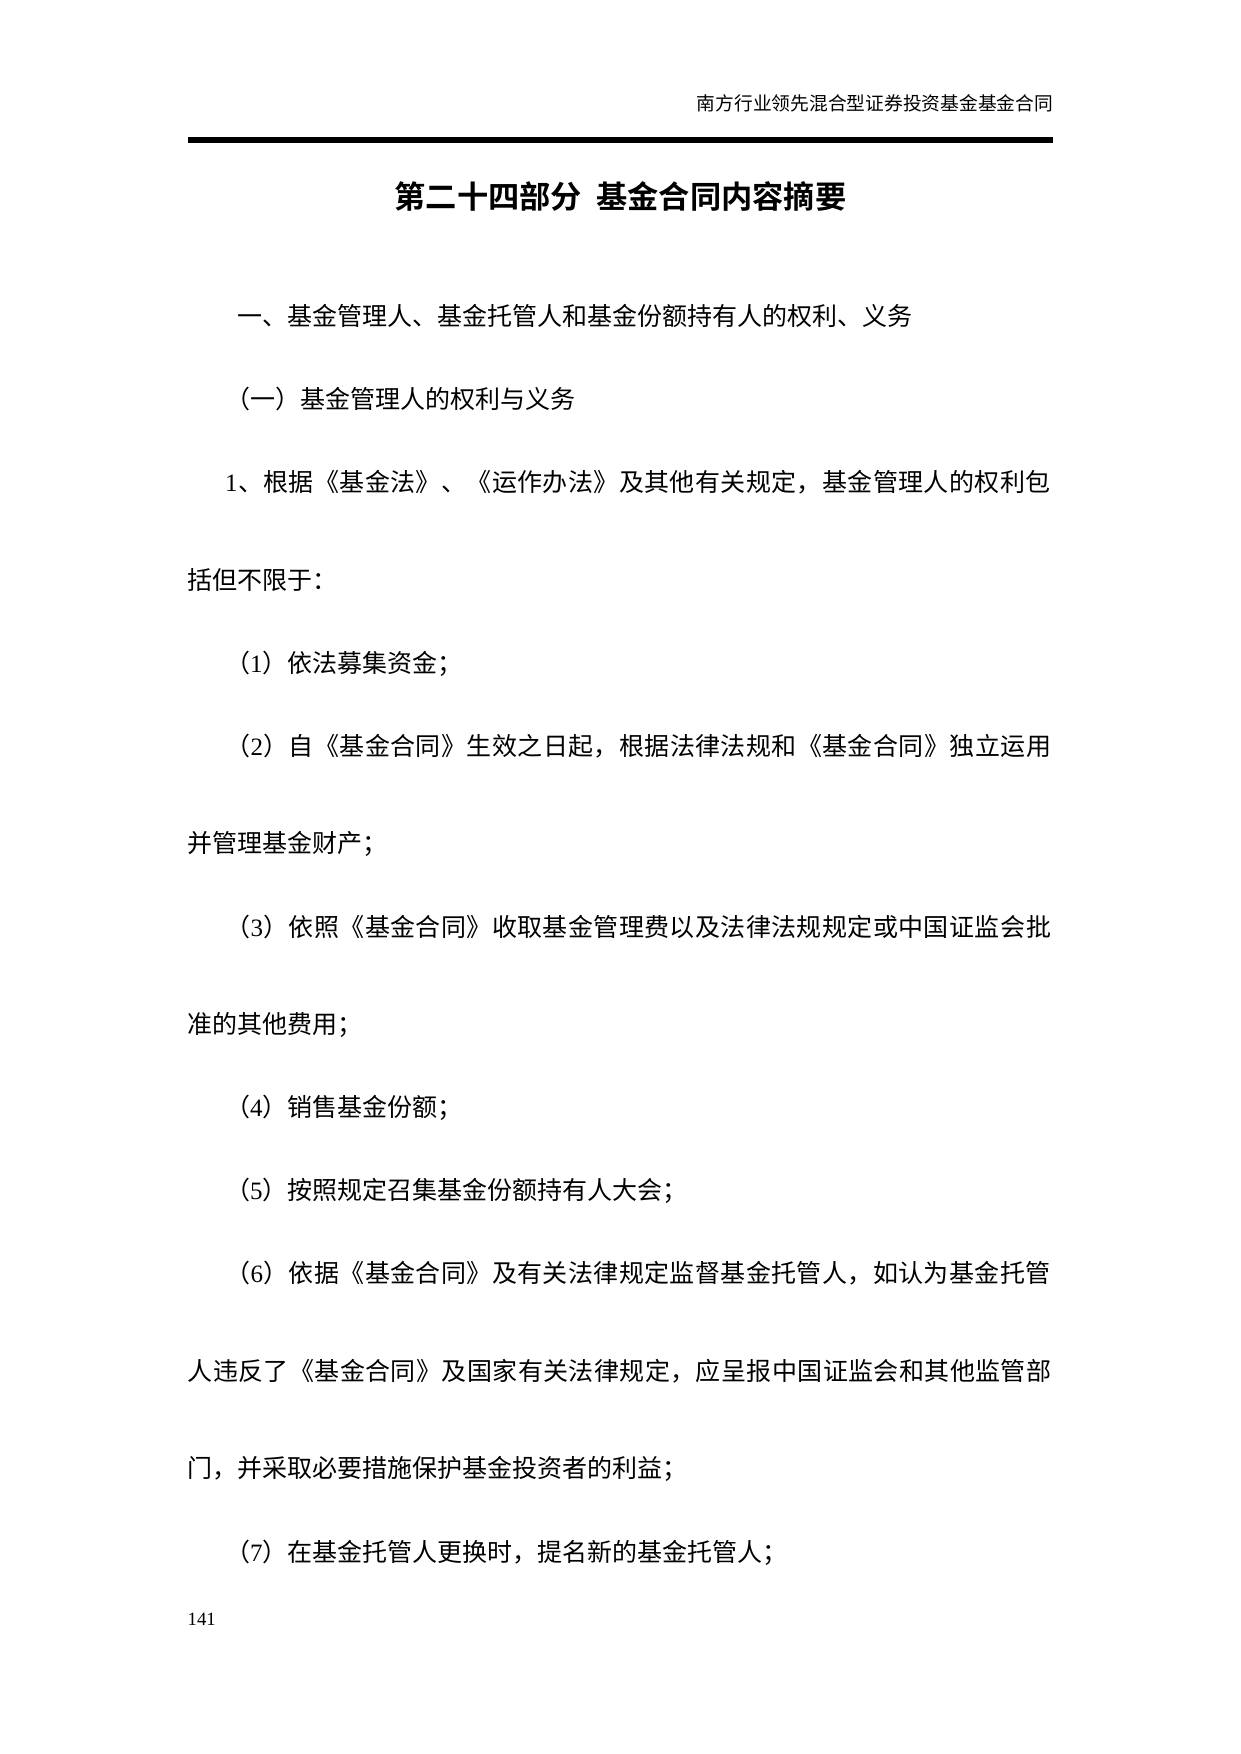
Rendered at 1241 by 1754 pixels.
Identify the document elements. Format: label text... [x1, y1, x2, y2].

text （3）依照《基金合同》收取基金管理费以及法律法规规定或中国证监会批准的其他费用； [187, 893, 1053, 1055]
text （5）按照规定召集基金份额持有人大会； [187, 1156, 1053, 1221]
text （1）依法募集资金； [187, 629, 1053, 694]
text 一、基金管理人、基金托管人和基金份额持有人的权利、义务 [187, 282, 1053, 347]
subtitle 第二十四部分 基金合同内容摘要 [187, 162, 1053, 227]
text （2）自《基金合同》生效之日起，根据法律法规和《基金合同》独立运用并管理基金财产； [187, 712, 1053, 874]
text （一）基金管理人的权利与义务 [187, 365, 1053, 430]
text （4）销售基金份额； [187, 1073, 1053, 1138]
text （6）依据《基金合同》及有关法律规定监督基金托管人，如认为基金托管人违反了《基金合同》及国家有关法律规定，应呈报中国证监会和其他监管部门，并采取必要措施保护基金投资者的利益； [187, 1239, 1053, 1499]
text 1、根据《基金法》、《运作办法》及其他有关规定，基金管理人的权利包括但不限于： [187, 448, 1053, 611]
text （7）在基金托管人更换时，提名新的基金托管人； [187, 1518, 1053, 1583]
